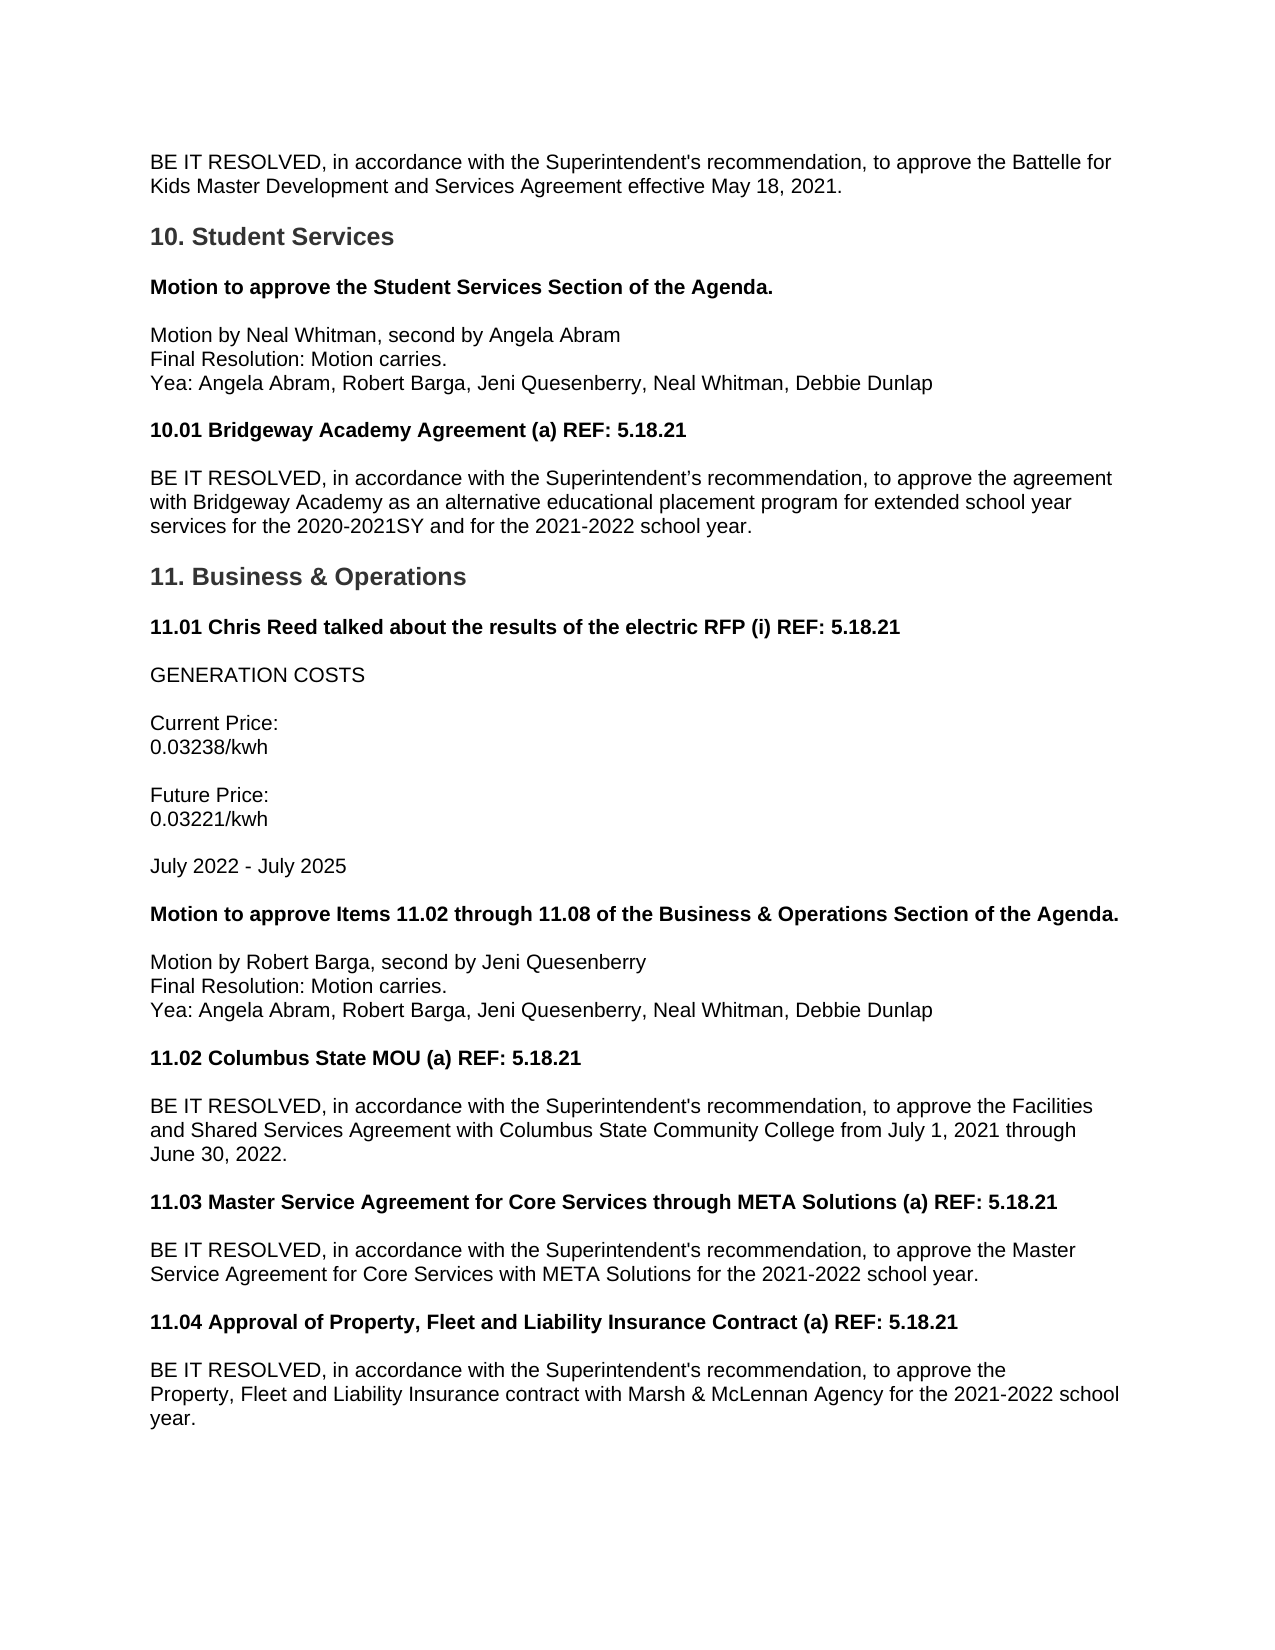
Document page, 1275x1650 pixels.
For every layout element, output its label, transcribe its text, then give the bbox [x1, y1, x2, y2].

text Final Resolution: Motion carries. [150, 974, 1125, 998]
text 11. Business & Operations [150, 562, 1125, 591]
text 10. Student Services [150, 222, 1125, 251]
text BE IT RESOLVED, in accordance with the Superintendent’s recommendation, to approve the agreement with Bridgeway Academy as an alternative educational placement program for extended school year services for the 2020-2021SY and for the 2021-2022 school year. [150, 466, 1125, 538]
text Yea: Angela Abram, Robert Barga, Jeni Quesenberry, Neal Whitman, Debbie Dunlap [150, 998, 1125, 1022]
text 11.03 Master Service Agreement for Core Services through META Solutions (a) REF: 5.18.21 [150, 1190, 1125, 1214]
text BE IT RESOLVED, in accordance with the Superintendent's recommendation, to approve the Battelle for Kids Master Development and Services Agreement effective May 18, 2021. [150, 150, 1125, 198]
text Motion to approve Items 11.02 through 11.08 of the Business & Operations Section of the Agenda. [150, 902, 1125, 926]
text Motion by Robert Barga, second by Jeni Quesenberry [150, 950, 1125, 974]
text BE IT RESOLVED, in accordance with the Superintendent's recommendation, to approve the Property, Fleet and Liability Insurance contract with Marsh & McLennan Agency for the 2021-2022 school year. [150, 1357, 1125, 1429]
text 11.01 Chris Reed talked about the results of the electric RFP (i) REF: 5.18.21 [150, 615, 1125, 639]
text 11.04 Approval of Property, Fleet and Liability Insurance Contract (a) REF: 5.18.21 [150, 1309, 1125, 1333]
text Motion to approve the Student Services Section of the Agenda. [150, 274, 1125, 298]
text Motion by Neal Whitman, second by Angela Abram [150, 322, 1125, 346]
text Future Price: [150, 782, 1125, 806]
text BE IT RESOLVED, in accordance with the Superintendent's recommendation, to approve the Facilities and Shared Services Agreement with Columbus State Community College from July 1, 2021 through June 30, 2022. [150, 1094, 1125, 1166]
text GENERATION COSTS [150, 663, 1125, 687]
text Yea: Angela Abram, Robert Barga, Jeni Quesenberry, Neal Whitman, Debbie Dunlap [150, 370, 1125, 394]
text BE IT RESOLVED, in accordance with the Superintendent's recommendation, to approve the Master Service Agreement for Core Services with META Solutions for the 2021-2022 school year. [150, 1238, 1125, 1286]
text Current Price: [150, 711, 1125, 734]
text Final Resolution: Motion carries. [150, 346, 1125, 370]
text July 2022 - July 2025 [150, 854, 1125, 878]
text 0.03238/kwh [150, 734, 1125, 758]
text 0.03221/kwh [150, 806, 1125, 830]
text 10.01 Bridgeway Academy Agreement (a) REF: 5.18.21 [150, 418, 1125, 442]
text 11.02 Columbus State MOU (a) REF: 5.18.21 [150, 1046, 1125, 1070]
